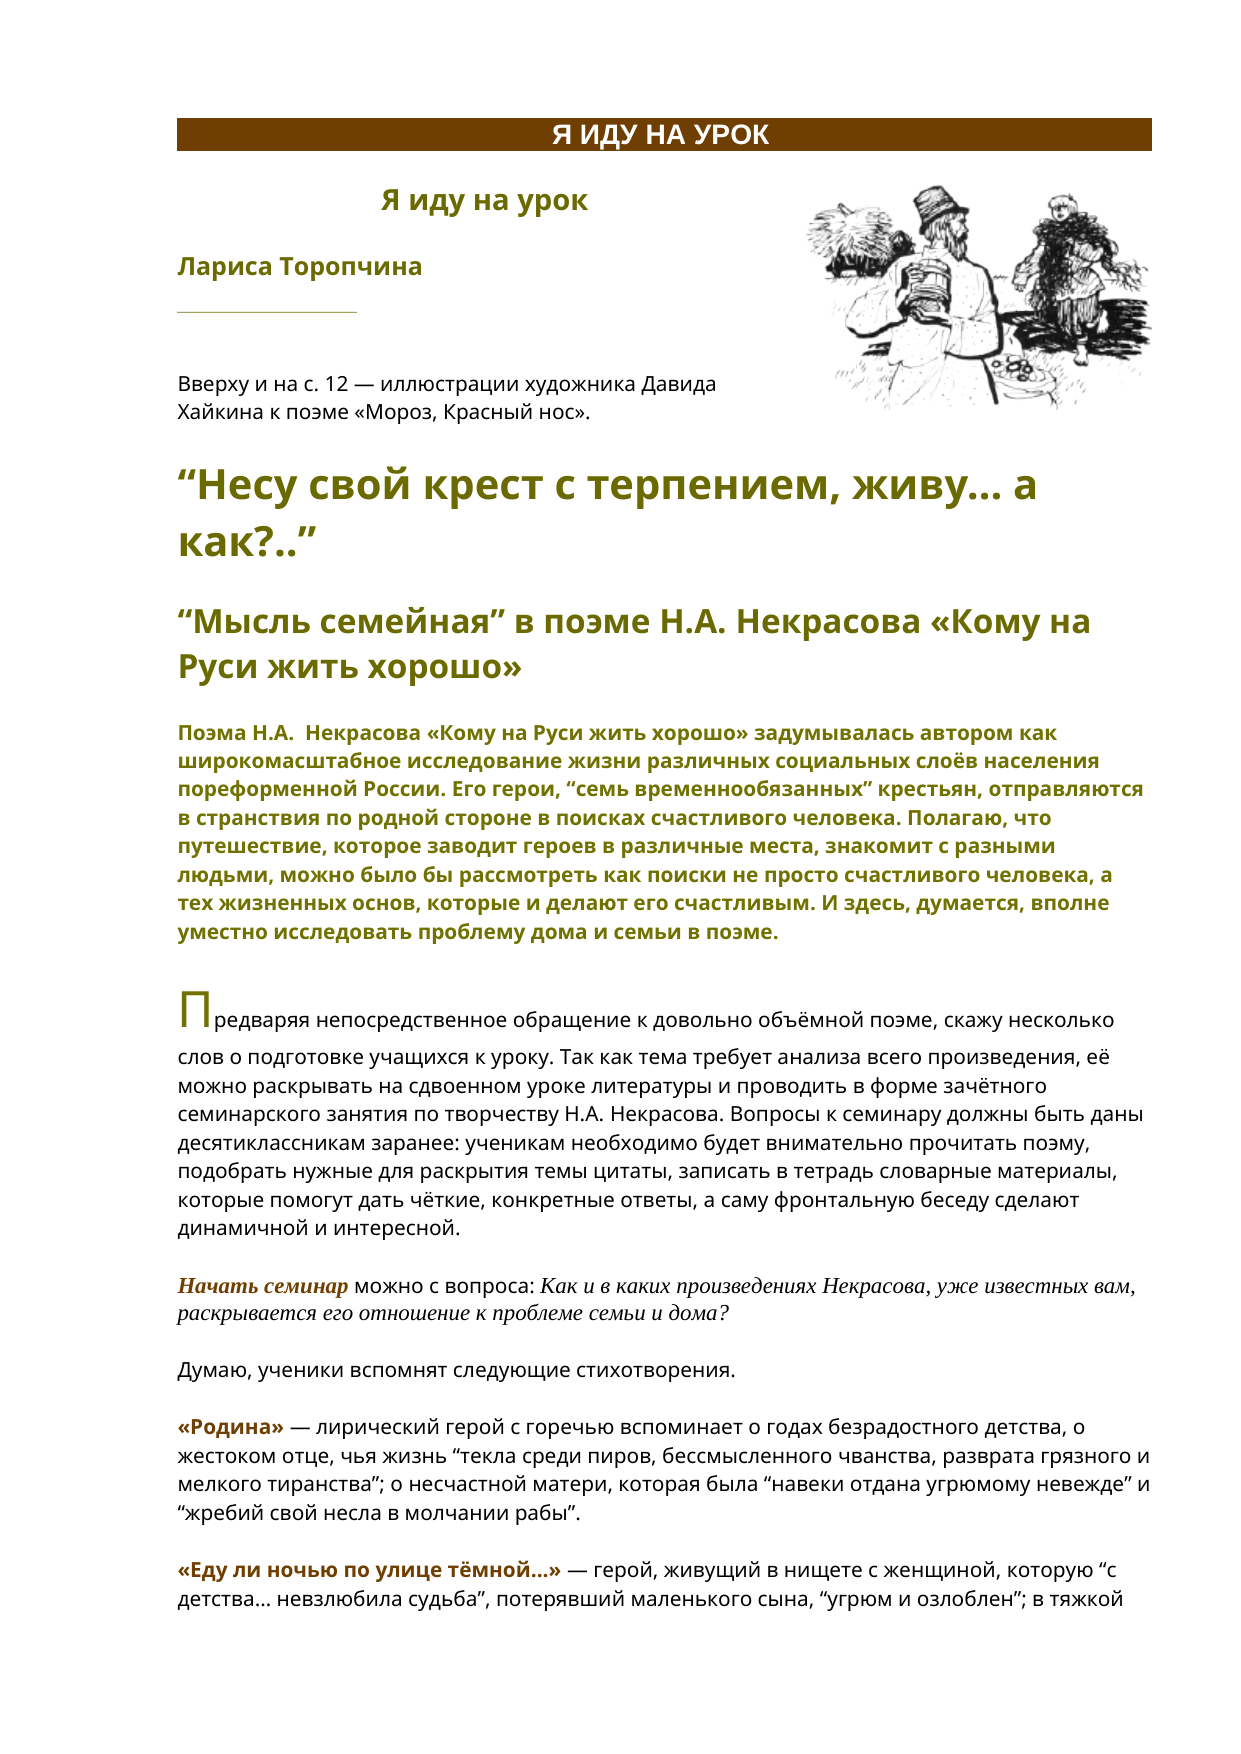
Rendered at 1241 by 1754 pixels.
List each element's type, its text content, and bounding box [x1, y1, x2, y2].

text «Родина» — лирический герой с горечью вспоминает о годах безрадостного детства, о жестоком отце, чья жизнь “текла среди пиров, бессмысленного чванства, разврата грязного и мелкого тиранства”; о несчастной матери, которая была “навеки отдана угрюмому невежде” и “жребий свой несла в молчании рабы”. [177, 1412, 1152, 1526]
picture [803, 179, 1152, 410]
text Начать семинар можно с вопроса: Как и в каких произведениях Некрасова, уже известных вам, раскрывается его отношение к проблеме семьи и дома? [177, 1271, 1152, 1326]
text “Несу свой крест с терпением, живу… а как?..” [177, 455, 1152, 568]
text “Мысль семейная” в поэме Н.А. Некрасова «Кому на Руси жить хорошо» [177, 598, 1152, 688]
text Предваряя непосредственное обращение к довольно объёмной поэме, скажу несколько слов о подготовке учащихся к уроку. Так как тема требует анализа всего произведения, её можно раскрывать на сдвоенном уроке литературы и проводить в форме зачётного семинарского занятия по творчеству Н.А. Некрасова. Вопросы к семинару должны быть даны десятиклассникам заранее: ученикам необходимо будет внимательно прочитать поэму, подобрать нужные для раскрытия темы цитаты, записать в тетрадь словарные материалы, которые помогут дать чёткие, конкретные ответы, а саму фронтальную беседу сделают динамичной и интересной. [177, 974, 1152, 1242]
text Лариса Торопчина [177, 248, 803, 283]
text Я ИДУ НА УРОК [177, 118, 1152, 151]
text Думаю, ученики вспомнят следующие стихотворения. [177, 1355, 1152, 1383]
text Вверху и на с. 12 — иллюстрации художника Давида Хайкина к поэме «Мороз, Красный нос». [177, 369, 1152, 426]
text Я иду на урок [177, 180, 803, 219]
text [177, 1555, 1152, 1612]
text Поэма Н.А. Некрасова «Кому на Руси жить хорошо» задумывалась автором как широкомасштабное исследование жизни различных социальных слоёв населения пореформенной России. Его герои, “семь временнообязанных” крестьян, отправляются в странствия по родной стороне в поисках счастливого человека. Полагаю, что путешествие, которое заводит героев в различные места, знакомит с разными людьми, можно было бы рассмотреть как поиски не просто счастливого человека, а тех жизненных основ, которые и делают его счастливым. И здесь, думается, вполне уместно исследовать проблему дома и семьи в поэме. [177, 718, 1152, 945]
